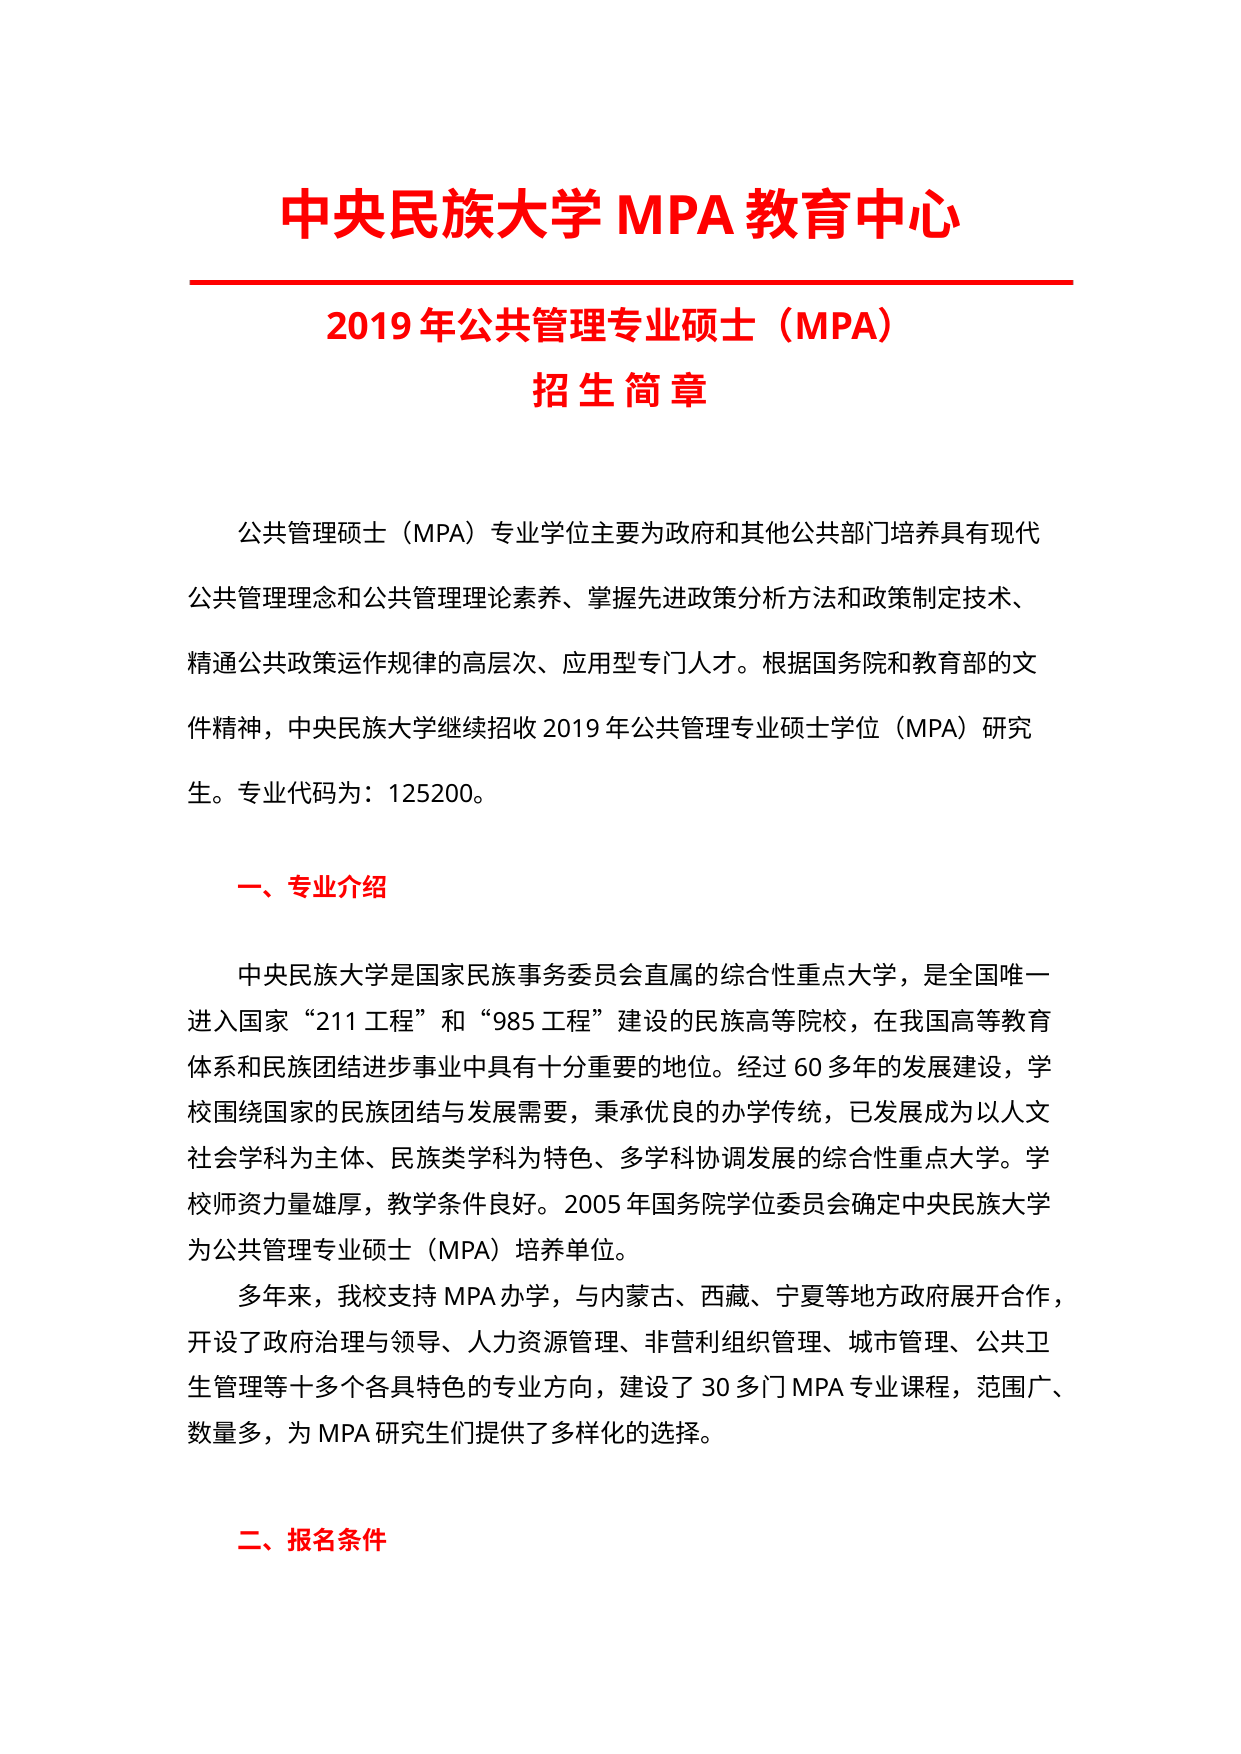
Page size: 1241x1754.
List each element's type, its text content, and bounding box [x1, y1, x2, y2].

picture [187, 280, 1075, 285]
text 二、报名条件 [187, 1506, 1053, 1571]
text 中央民族大学是国家民族事务委员会直属的综合性重点大学，是全国唯一进入国家“211工程”和“985工程”建设的民族高等院校，在我国高等教育体系和民族团结进步事业中具有十分重要的地位。经过60多年的发展建设，学校围绕国家的民族团结与发展需要，秉承优良的办学传统，已发展成为以人文社会学科为主体、民族类学科为特色、多学科协调发展的综合性重点大学。学校师资力量雄厚，教学条件良好。2005年国务院学位委员会确定中央民族大学为公共管理专业硕士（MPA）培养单位。 [187, 948, 1053, 1268]
text 多年来，我校支持MPA办学，与内蒙古、西藏、宁夏等地方政府展开合作，开设了政府治理与领导、人力资源管理、非营利组织管理、城市管理、公共卫生管理等十多个各具特色的专业方向，建设了30多门MPA专业课程，范围广、数量多，为MPA研究生们提供了多样化的选择。 [187, 1268, 1053, 1452]
text 一、专业介绍 [187, 853, 1053, 918]
text 公共管理硕士（MPA）专业学位主要为政府和其他公共部门培养具有现代公共管理理念和公共管理理论素养、掌握先进政策分析方法和政策制定技术、精通公共政策运作规律的高层次、应用型专门人才。根据国务院和教育部的文件精神，中央民族大学继续招收2019年公共管理专业硕士学位（MPA）研究生。专业代码为：125200。 [187, 499, 1053, 824]
text 中央民族大学MPA教育中心 [187, 162, 1053, 259]
text 招 生 简 章 [187, 356, 1053, 421]
text 2019年公共管理专业硕士（MPA） [187, 291, 1053, 356]
